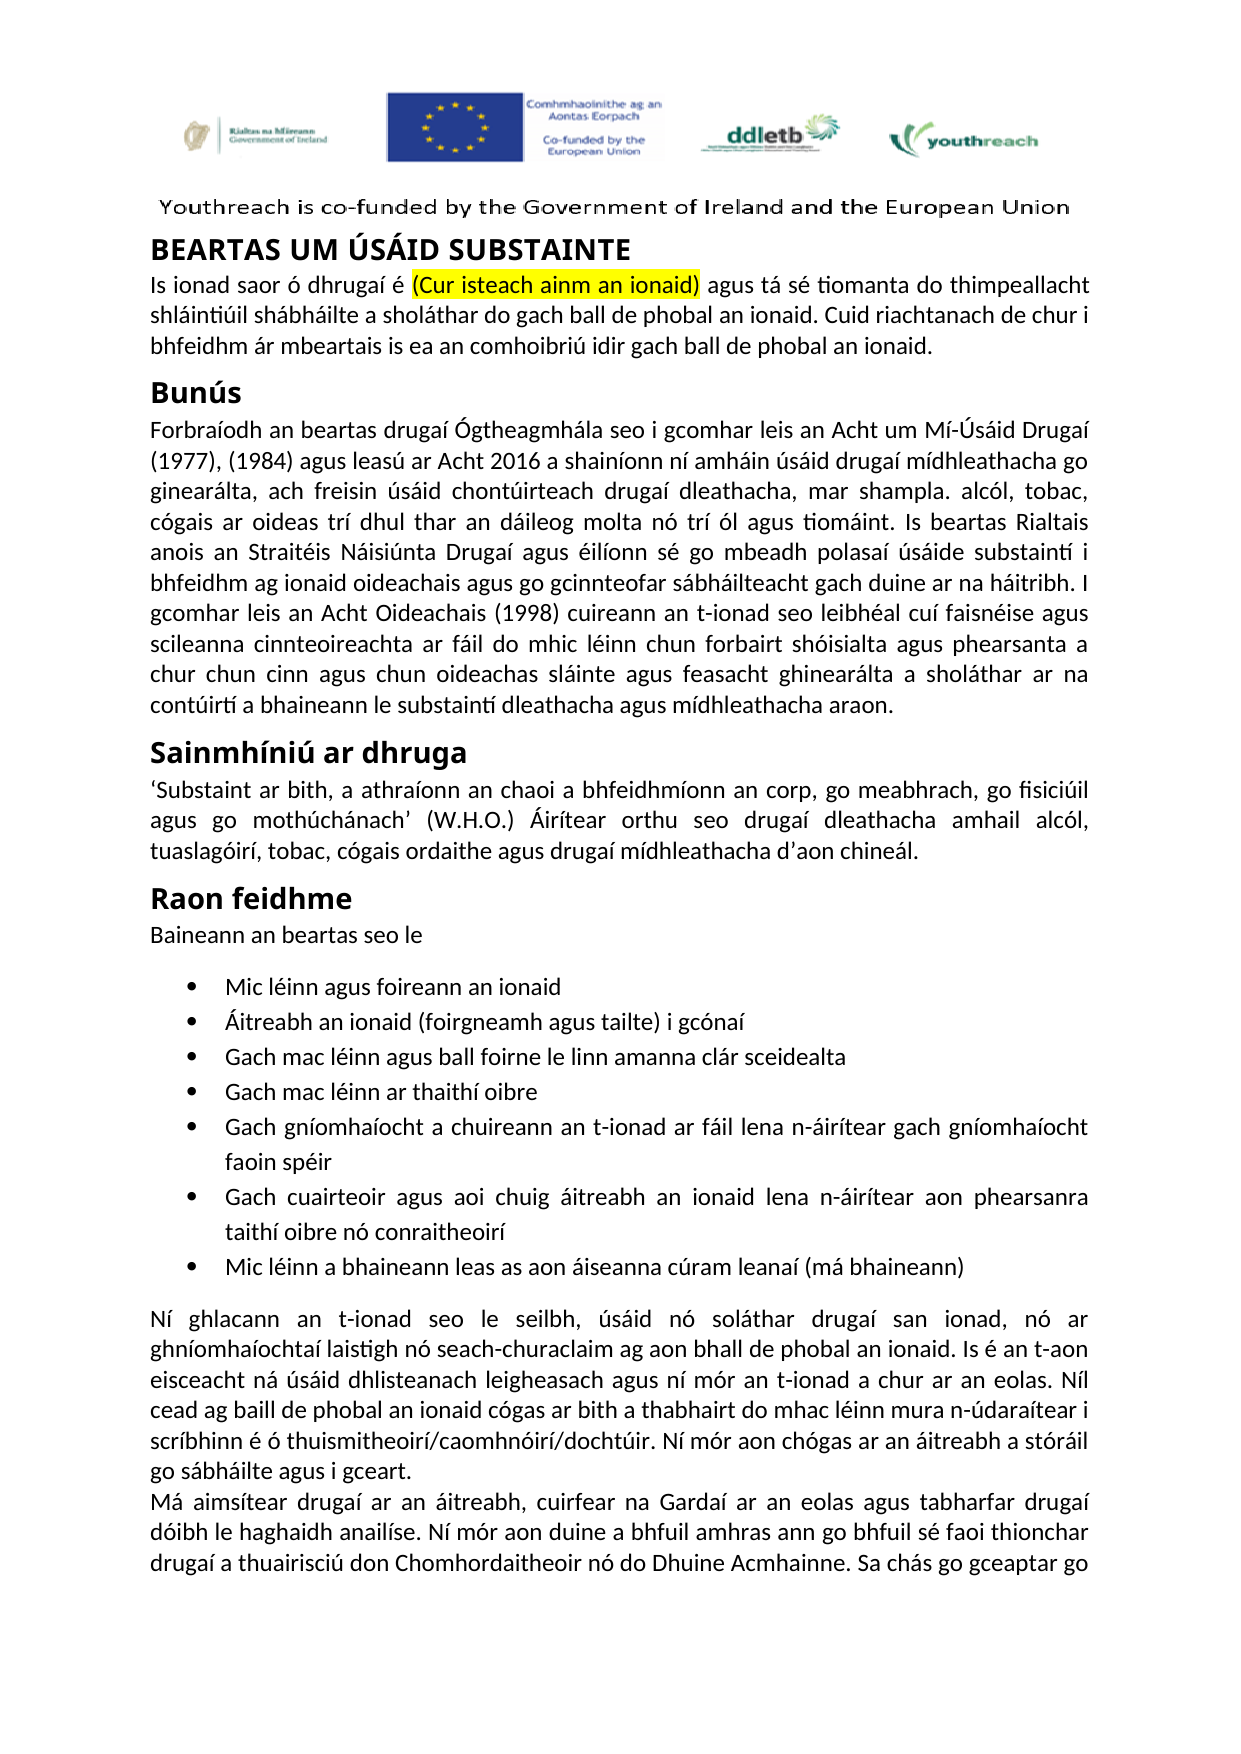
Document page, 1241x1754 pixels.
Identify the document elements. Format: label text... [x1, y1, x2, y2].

subtitle Raon feidhme [150, 878, 1090, 918]
list Gach gníomhaíocht a chuireann an t-ionad ar fáil lena n-áirítear gach gníomhaíocht faoin spéir [187, 1111, 1090, 1177]
subtitle Bunús [150, 373, 1090, 412]
list Mic léinn a bhaineann leas as aon áiseanna cúram leanaí (má bhaineann) [187, 1251, 1090, 1282]
text Forbraíodh an beartas drugaí Ógtheagmhála seo i gcomhar leis an Acht um Mí-Úsáid Drugaí (1977), (1984) agus leasú ar Acht 2016 a shainíonn ní amháin úsáid drugaí mídhleathacha go ginearálta, ach freisin úsáid chontúirteach drugaí dleathacha, mar shampla. alcól, tobac, cógais ar oideas trí dhul thar an dáileog molta nó trí ól agus tiomáint. Is beartas Rialtais anois an Straitéis Náisiúnta Drugaí agus éilíonn sé go mbeadh polasaí úsáide substaintí i bhfeidhm ag ionaid oideachais agus go gcinnteofar sábháilteacht gach duine ar na háitribh. I gcomhar leis an Acht Oideachais (1998) cuireann an t-ionad seo leibhéal cuí faisnéise agus scileanna cinnteoireachta ar fáil do mhic léinn chun forbairt shóisialta agus phearsanta a chur chun cinn agus chun oideachas sláinte agus feasacht ghinearálta a sholáthar ar na contúirtí a bhaineann le substaintí dleathacha agus mídhleathacha araon. [150, 414, 1090, 720]
list Mic léinn agus foireann an ionaid [187, 971, 1090, 1002]
list Áitreabh an ionaid (foirgneamh agus tailte) i gcónaí [187, 1006, 1090, 1037]
text ‘Substaint ar bith, a athraíonn an chaoi a bhfeidhmíonn an corp, go meabhrach, go fisiciúil agus go mothúchánach’ (W.H.O.) Áirítear orthu seo drugaí dleathacha amhail alcól, tuaslagóirí, tobac, cógais ordaithe agus drugaí mídhleathacha d’aon chineál. [150, 774, 1090, 865]
subtitle Sainmhíniú ar dhruga [150, 732, 1090, 772]
subtitle Beartas um Úsáid Substainte [150, 229, 1090, 269]
text Baineann an beartas seo le [150, 919, 1090, 950]
text Ní ghlacann an t-ionad seo le seilbh, úsáid nó soláthar drugaí san ionad, nó ar ghníomhaíochtaí laistigh nó seach-churaclaim ag aon bhall de phobal an ionaid. Is é an t-aon eisceacht ná úsáid dhlisteanach leigheasach agus ní mór an t-ionad a chur ar an eolas. Níl cead ag baill de phobal an ionaid cógas ar bith a thabhairt do mhac léinn mura n-údaraítear i scríbhinn é ó thuismitheoirí/caomhnóirí/dochtúir. Ní mór aon chógas ar an áitreabh a stóráil go sábháilte agus i gceart. [150, 1303, 1090, 1486]
text Is ionad saor ó dhrugaí é (Cur isteach ainm an ionaid) agus tá sé tiomanta do thimpeallacht shláintiúil shábháilte a sholáthar do gach ball de phobal an ionaid. Cuid riachtanach de chur i bhfeidhm ár mbeartais is ea an comhoibriú idir gach ball de phobal an ionaid. [150, 269, 1090, 360]
list Gach mac léinn agus ball foirne le linn amanna clár sceidealta [187, 1041, 1090, 1072]
list Gach mac léinn ar thaithí oibre [187, 1076, 1090, 1107]
picture [150, 73, 1091, 229]
list Gach cuairteoir agus aoi chuig áitreabh an ionaid lena n-áirítear aon phearsanra taithí oibre nó conraitheoirí [187, 1181, 1090, 1247]
